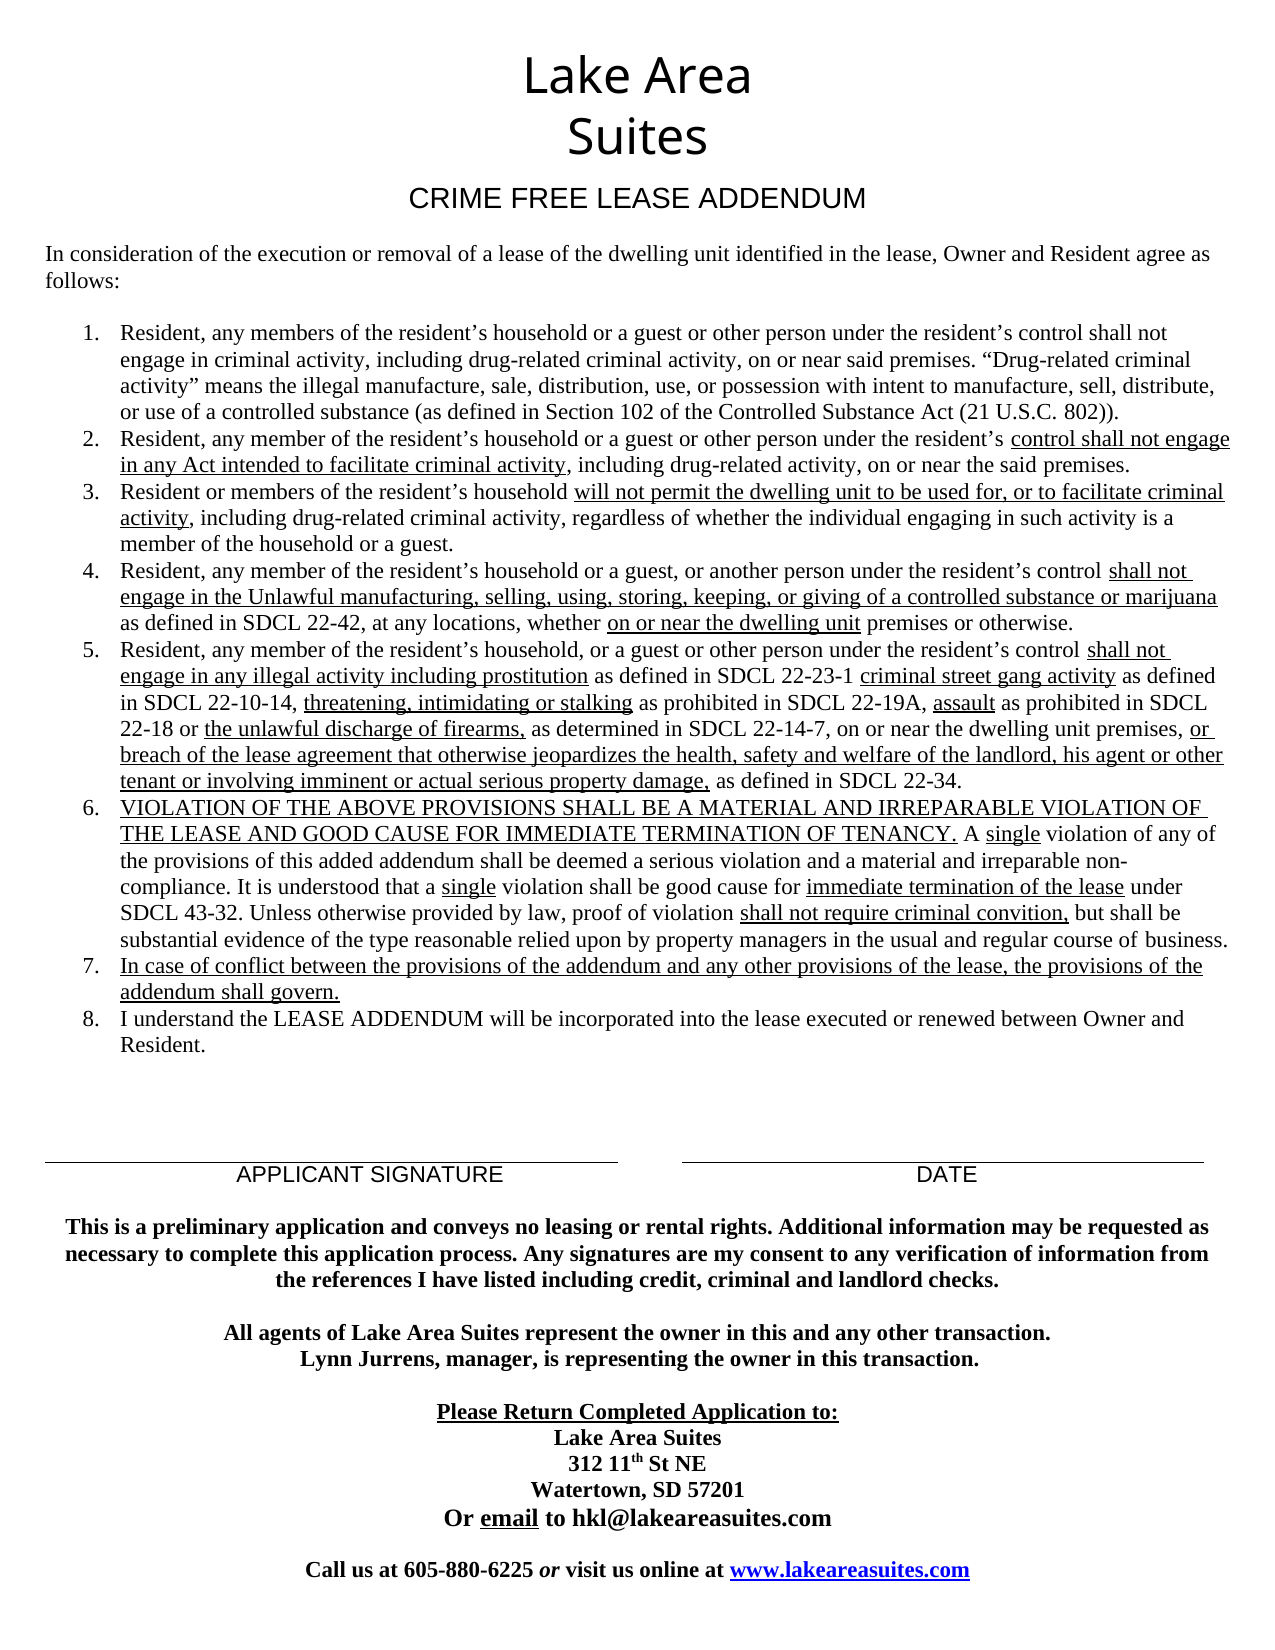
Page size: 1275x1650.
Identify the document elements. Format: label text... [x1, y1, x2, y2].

list Resident, any members of the resident’s household or a guest or other person under the resident’s control shall not engage in criminal activity, including drug-related criminal activity, on or near said premises. “Drug-related criminal activity” means the illegal manufacture, sale, distribution, use, or possession with intent to manufacture, sell, distribute, or use of a controlled substance (as defined in Section 102 of the Controlled Substance Act (21 U.S.C. 802)). [82, 319, 1216, 425]
list Resident or members of the resident’s household will not permit the dwelling unit to be used for, or to facilitate criminal activity, including drug-related criminal activity, regardless of whether the individual engaging in such activity is a member of the household or a guest. [82, 478, 1225, 557]
text In consideration of the execution or removal of a lease of the dwelling unit identified in the lease, Owner and Resident agree as follows: [45, 240, 1213, 293]
text APPLICANT SIGNATURE DATE [236, 1158, 1242, 1187]
list Resident, any member of the resident’s household, or a guest or other person under the resident’s control shall not engage in any illegal activity including prostitution as defined in SDCL 22-23-1 criminal street gang activity as defined in SDCL 22-10-14, threatening, intimidating or stalking as prohibited in SDCL 22-19A, assault as prohibited in SDCL 22-18 or the unlawful discharge of firearms, as determined in SDCL 22-14-7, on or near the dwelling unit premises, or breach of the lease agreement that otherwise jeopardizes the health, safety and welfare of the landlord, his agent or other tenant or involving imminent or actual serious property damage, as defined in SDCL 22-34. [82, 636, 1224, 794]
list VIOLATION OF THE ABOVE PROVISIONS SHALL BE A MATERIAL AND IRREPARABLE VIOLATION OF THE LEASE AND GOOD CAUSE FOR IMMEDIATE TERMINATION OF TENANCY. A single violation of any of the provisions of this added addendum shall be deemed a serious violation and a material and irreparable non- compliance. It is understood that a single violation shall be good cause for immediate termination of the lease under SDCL 43-32. Unless otherwise provided by law, proof of violation shall not require criminal convition, but shall be substantial evidence of the type reasonable relied upon by property managers in the usual and regular course of business. [82, 794, 1229, 952]
text Call us at 605-880-6225 or visit us online at www.lakeareasuites.com [202, 1556, 1073, 1582]
text Please Return Completed Application to: Lake Area Suites [436, 1398, 839, 1421]
text Watertown, SD 57201 [202, 1477, 1073, 1503]
list Resident, any member of the resident’s household or a guest, or another person under the resident’s control shall not engage in the Unlawful manufacturing, selling, using, storing, keeping, or giving of a controlled substance or marijuana as defined in SDCL 22-42, at any locations, whether on or near the dwelling unit premises or otherwise. [82, 557, 1218, 636]
list I understand the LEASE ADDENDUM will be incorporated into the lease executed or renewed between Owner and Resident. [82, 1005, 1186, 1057]
subtitle This is a preliminary application and conveys no leasing or rental rights. Additional information may be requested as necessary to complete this application process. Any signatures are my consent to any verification of information from the references I have listed including credit, criminal and landlord checks. [62, 1213, 1213, 1292]
list Resident, any member of the resident’s household or a guest or other person under the resident’s control shall not engage in any Act intended to facilitate criminal activity, including drug-related activity, on or near the said premises. [82, 425, 1230, 478]
text All agents of Lake Area Suites represent the owner in this and any other transaction. [223, 1319, 1242, 1345]
text CRIME FREE LEASE ADDENDUM [408, 181, 1242, 214]
list In case of conflict between the provisions of the addendum and any other provisions of the lease, the provisions of the addendum shall govern. [82, 952, 1203, 1005]
text Please Return Completed Application to: Lake Area Suites [436, 1422, 839, 1451]
text 312 11th St NE [201, 1451, 1073, 1477]
text Lynn Jurrens, manager, is representing the owner in this transaction. [300, 1345, 1242, 1371]
text Or email to hkl@lakeareasuites.com [33, 1503, 1242, 1532]
